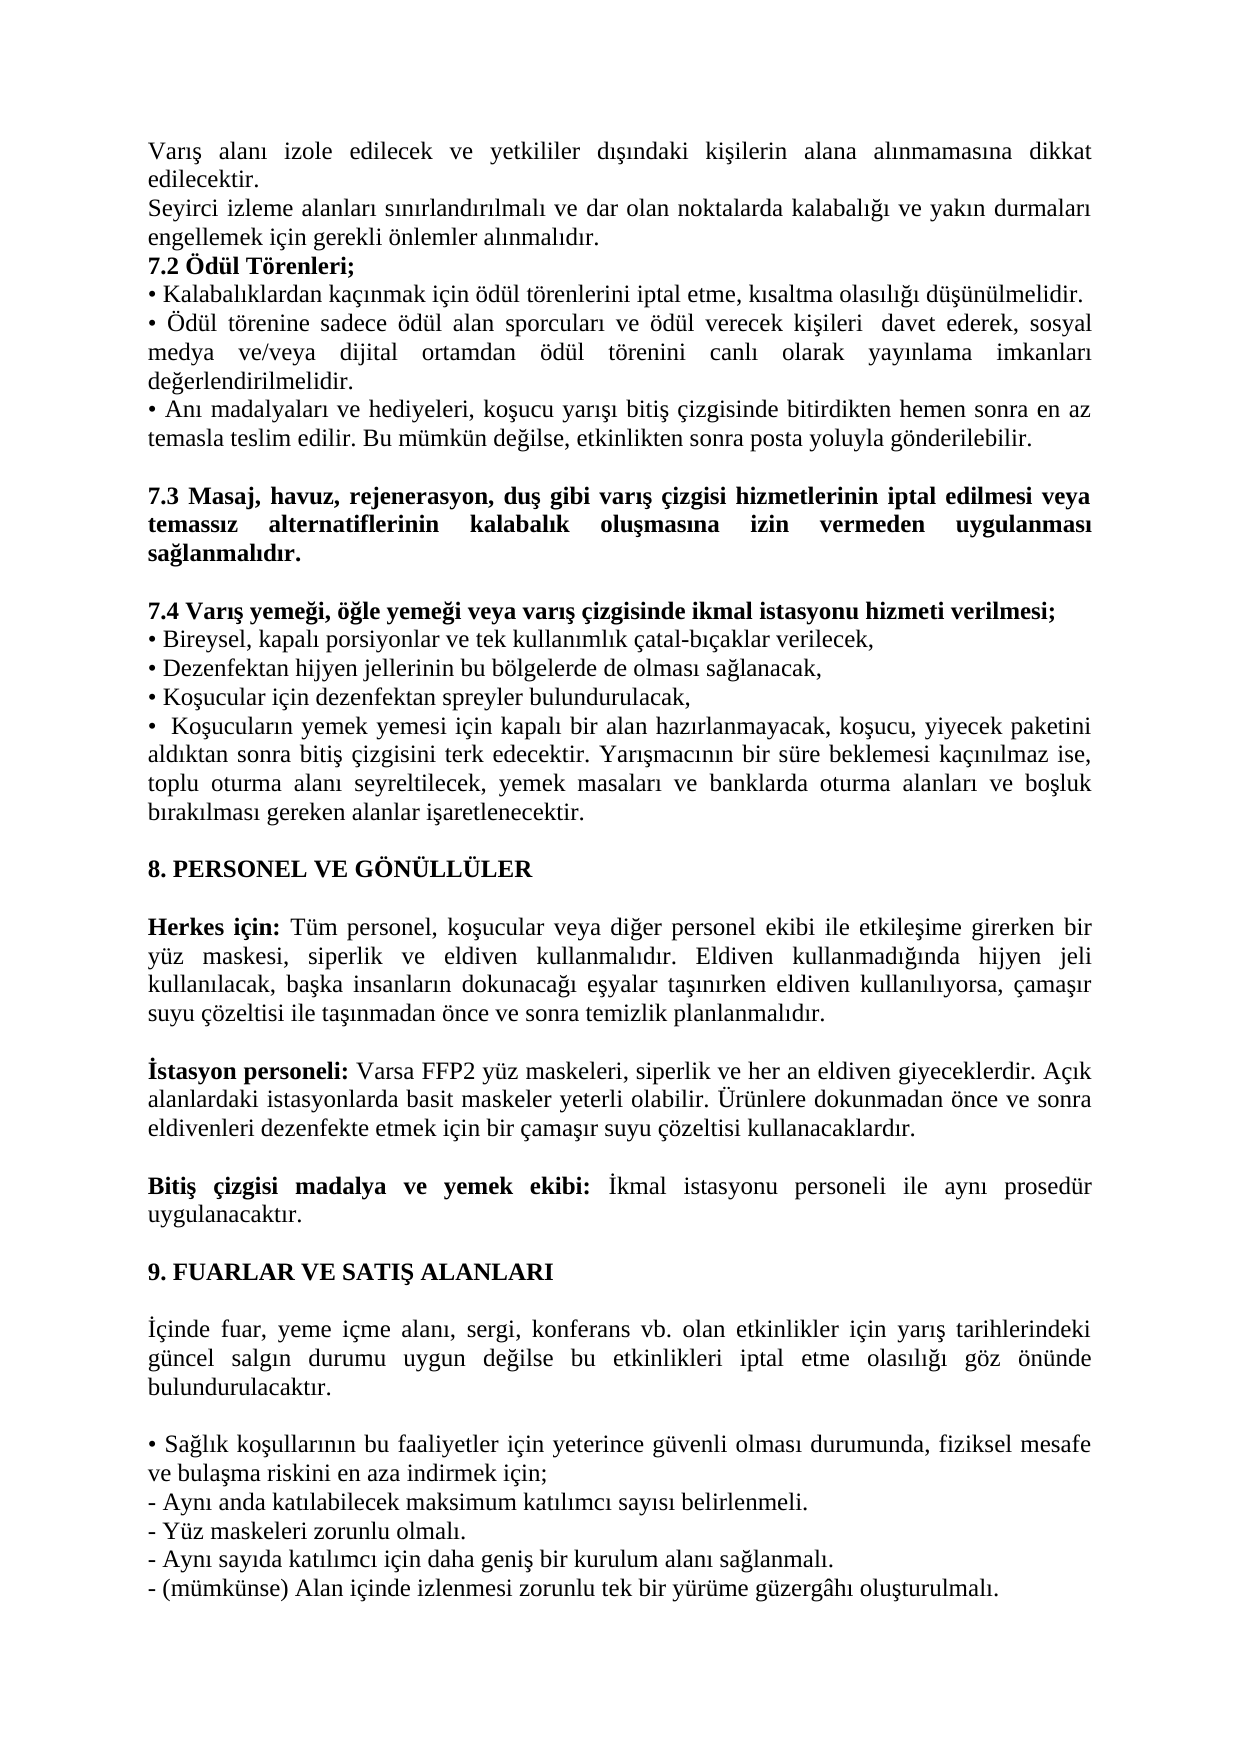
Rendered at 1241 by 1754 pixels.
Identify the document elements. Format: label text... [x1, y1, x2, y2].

text • Ödül törenine sadece ödül alan sporcuları ve ödül verecek kişileri davet ederek, sosyal medya ve/veya dijital ortamdan ödül törenini canlı olarak yayınlama imkanları değerlendirilmelidir. [148, 308, 1092, 394]
text • Dezenfektan hijyen jellerinin bu bölgelerde de olması sağlanacak, [148, 653, 1092, 682]
text • Koşucular için dezenfektan spreyler bulundurulacak, [148, 682, 1092, 711]
text Herkes için: Tüm personel, koşucular veya diğer personel ekibi ile etkileşime girerken bir yüz maskesi, siperlik ve eldiven kullanmalıdır. Eldiven kullanmadığında hijyen jeli kullanılacak, başka insanların dokunacağı eşyalar taşınırken eldiven kullanılıyorsa, çamaşır suyu çözeltisi ile taşınmadan önce ve sonra temizlik planlanmalıdır. [148, 912, 1092, 1027]
text • Anı madalyaları ve hediyeleri, koşucu yarışı bitiş çizgisinde bitirdikten hemen sonra en az temasla teslim edilir. Bu mümkün değilse, etkinlikten sonra posta yoluyla gönderilebilir. [148, 394, 1092, 452]
text • Kalabalıklardan kaçınmak için ödül törenlerini iptal etme, kısaltma olasılığı düşünülmelidir. [148, 279, 1092, 308]
text • Bireysel, kapalı porsiyonlar ve tek kullanımlık çatal-bıçaklar verilecek, [148, 624, 1092, 653]
text 9. FUARLAR VE SATIŞ ALANLARI [148, 1257, 1092, 1286]
text 7.4 Varış yemeği, öğle yemeği veya varış çizgisinde ikmal istasyonu hizmeti verilmesi; [148, 596, 1092, 624]
text İçinde fuar, yeme içme alanı, sergi, konferans vb. olan etkinlikler için yarış tarihlerindeki güncel salgın durumu uygun değilse bu etkinlikleri iptal etme olasılığı göz önünde bulundurulacaktır. [148, 1314, 1092, 1401]
text Seyirci izleme alanları sınırlandırılmalı ve dar olan noktalarda kalabalığı ve yakın durmaları engellemek için gerekli önlemler alınmalıdır. [148, 193, 1092, 251]
text • Koşucuların yemek yemesi için kapalı bir alan hazırlanmayacak, koşucu, yiyecek paketini aldıktan sonra bitiş çizgisini terk edecektir. Yarışmacının bir süre beklemesi kaçınılmaz ise, toplu oturma alanı seyreltilecek, yemek masaları ve banklarda oturma alanları ve boşluk bırakılması gereken alanlar işaretlenecektir. [148, 711, 1092, 826]
text İstasyon personeli: Varsa FFP2 yüz maskeleri, siperlik ve her an eldiven giyeceklerdir. Açık alanlardaki istasyonlarda basit maskeler yeterli olabilir. Ürünlere dokunmadan önce ve sonra eldivenleri dezenfekte etmek için bir çamaşır suyu çözeltisi kullanacaklardır. [148, 1056, 1092, 1142]
text Bitiş çizgisi madalya ve yemek ekibi: İkmal istasyonu personeli ile aynı prosedür uygulanacaktır. [148, 1171, 1092, 1228]
text - Aynı anda katılabilecek maksimum katılımcı sayısı belirlenmeli. [148, 1487, 1092, 1516]
text 8. PERSONEL VE GÖNÜLLÜLER [148, 854, 1092, 883]
text - Yüz maskeleri zorunlu olmalı. [148, 1516, 1092, 1544]
text 7.2 Ödül Törenleri; [148, 251, 1092, 279]
text - Aynı sayıda katılımcı için daha geniş bir kurulum alanı sağlanmalı. [148, 1544, 1092, 1573]
text 7.3 Masaj, havuz, rejenerasyon, duş gibi varış çizgisi hizmetlerinin iptal edilmesi veya temassız alternatiflerinin kalabalık oluşmasına izin vermeden uygulanması sağlanmalıdır. [148, 481, 1092, 567]
text Varış alanı izole edilecek ve yetkililer dışındaki kişilerin alana alınmamasına dikkat edilecektir. [148, 136, 1092, 193]
text • Sağlık koşullarının bu faaliyetler için yeterince güvenli olması durumunda, fiziksel mesafe ve bulaşma riskini en aza indirmek için; [148, 1429, 1092, 1487]
text - (mümkünse) Alan içinde izlenmesi zorunlu tek bir yürüme güzergâhı oluşturulmalı. [148, 1573, 1092, 1602]
